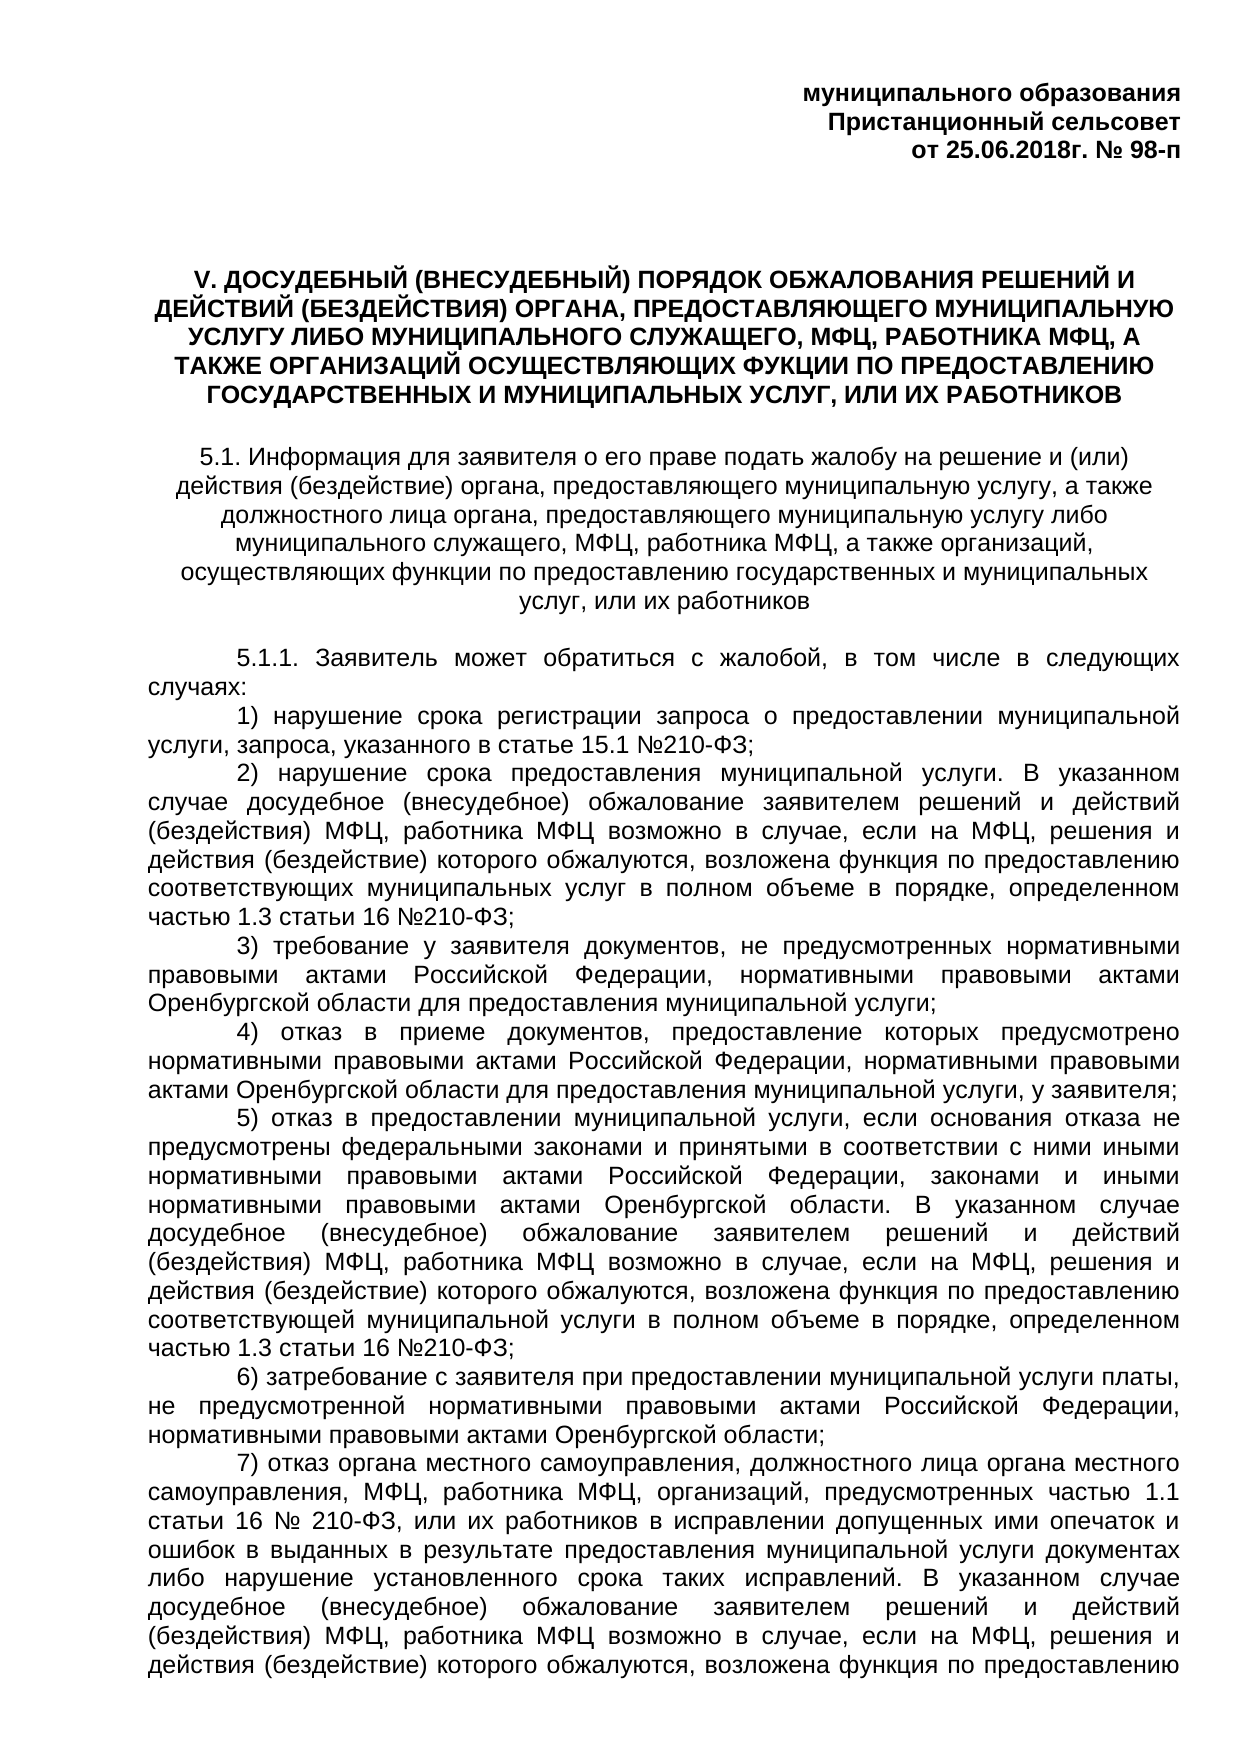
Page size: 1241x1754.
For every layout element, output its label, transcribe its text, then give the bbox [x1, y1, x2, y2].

text V. ДОСУДЕБНЫЙ (ВНЕСУДЕБНЫЙ) ПОРЯДОК ОБЖАЛОВАНИЯ РЕШЕНИЙ И ДЕЙСТВИЙ (БЕЗДЕЙСТВИЯ) ОРГАНА, ПРЕДОСТАВЛЯЮЩЕГО МУНИЦИПАЛЬНУЮ УСЛУГУ ЛИБО МУНИЦИПАЛЬНОГО СЛУЖАЩЕГО, МФЦ, РАБОТНИКА МФЦ, А ТАКЖЕ ОРГАНИЗАЦИЙ ОСУЩЕСТВЛЯЮЩИХ ФУКЦИИ ПО ПРЕДОСТАВЛЕНИЮ ГОСУДАРСТВЕННЫХ И МУНИЦИПАЛЬНЫХ УСЛУГ, ИЛИ ИХ РАБОТНИКОВ [148, 265, 1181, 408]
text 5.1.1. Заявитель может обратиться с жалобой, в том числе в следующих случаях: [148, 643, 1181, 701]
text 3) требование у заявителя документов, не предусмотренных нормативными правовыми актами Российской Федерации, нормативными правовыми актами Оренбургской области для предоставления муниципальной услуги; [148, 931, 1181, 1017]
text муниципального образования [148, 78, 1181, 107]
text от 25.06.2018г. № 98-п [148, 135, 1181, 164]
text 5) отказ в предоставлении муниципальной услуги, если основания отказа не предусмотрены федеральными законами и принятыми в соответствии с ними иными нормативными правовыми актами Российской Федерации, законами и иными нормативными правовыми актами Оренбургской области. В указанном случае досудебное (внесудебное) обжалование заявителем решений и действий (бездействия) МФЦ, работника МФЦ возможно в случае, если на МФЦ, решения и действия (бездействие) которого обжалуются, возложена функция по предоставлению соответствующей муниципальной услуги в полном объеме в порядке, определенном частью 1.3 статьи 16 №210-ФЗ; [148, 1103, 1181, 1362]
text 5.1. Информация для заявителя о его праве подать жалобу на решение и (или) действия (бездействие) органа, предоставляющего муниципальную услугу, а также должностного лица органа, предоставляющего муниципальную услугу либо муниципального служащего, МФЦ, работника МФЦ, а также организаций, осуществляющих функции по предоставлению государственных и муниципальных услуг, или их работников [148, 442, 1181, 614]
text 1) нарушение срока регистрации запроса о предоставлении муниципальной услуги, запроса, указанного в статье 15.1 №210-ФЗ; [148, 701, 1181, 758]
text 6) затребование с заявителя при предоставлении муниципальной услуги платы, не предусмотренной нормативными правовыми актами Российской Федерации, нормативными правовыми актами Оренбургской области; [148, 1362, 1181, 1448]
text Пристанционный сельсовет [148, 107, 1181, 135]
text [148, 1448, 1181, 1678]
text 2) нарушение срока предоставления муниципальной услуги. В указанном случае досудебное (внесудебное) обжалование заявителем решений и действий (бездействия) МФЦ, работника МФЦ возможно в случае, если на МФЦ, решения и действия (бездействие) которого обжалуются, возложена функция по предоставлению соответствующих муниципальных услуг в полном объеме в порядке, определенном частью 1.3 статьи 16 №210-ФЗ; [148, 758, 1181, 931]
text 4) отказ в приеме документов, предоставление которых предусмотрено нормативными правовыми актами Российской Федерации, нормативными правовыми актами Оренбургской области для предоставления муниципальной услуги, у заявителя; [148, 1017, 1181, 1103]
